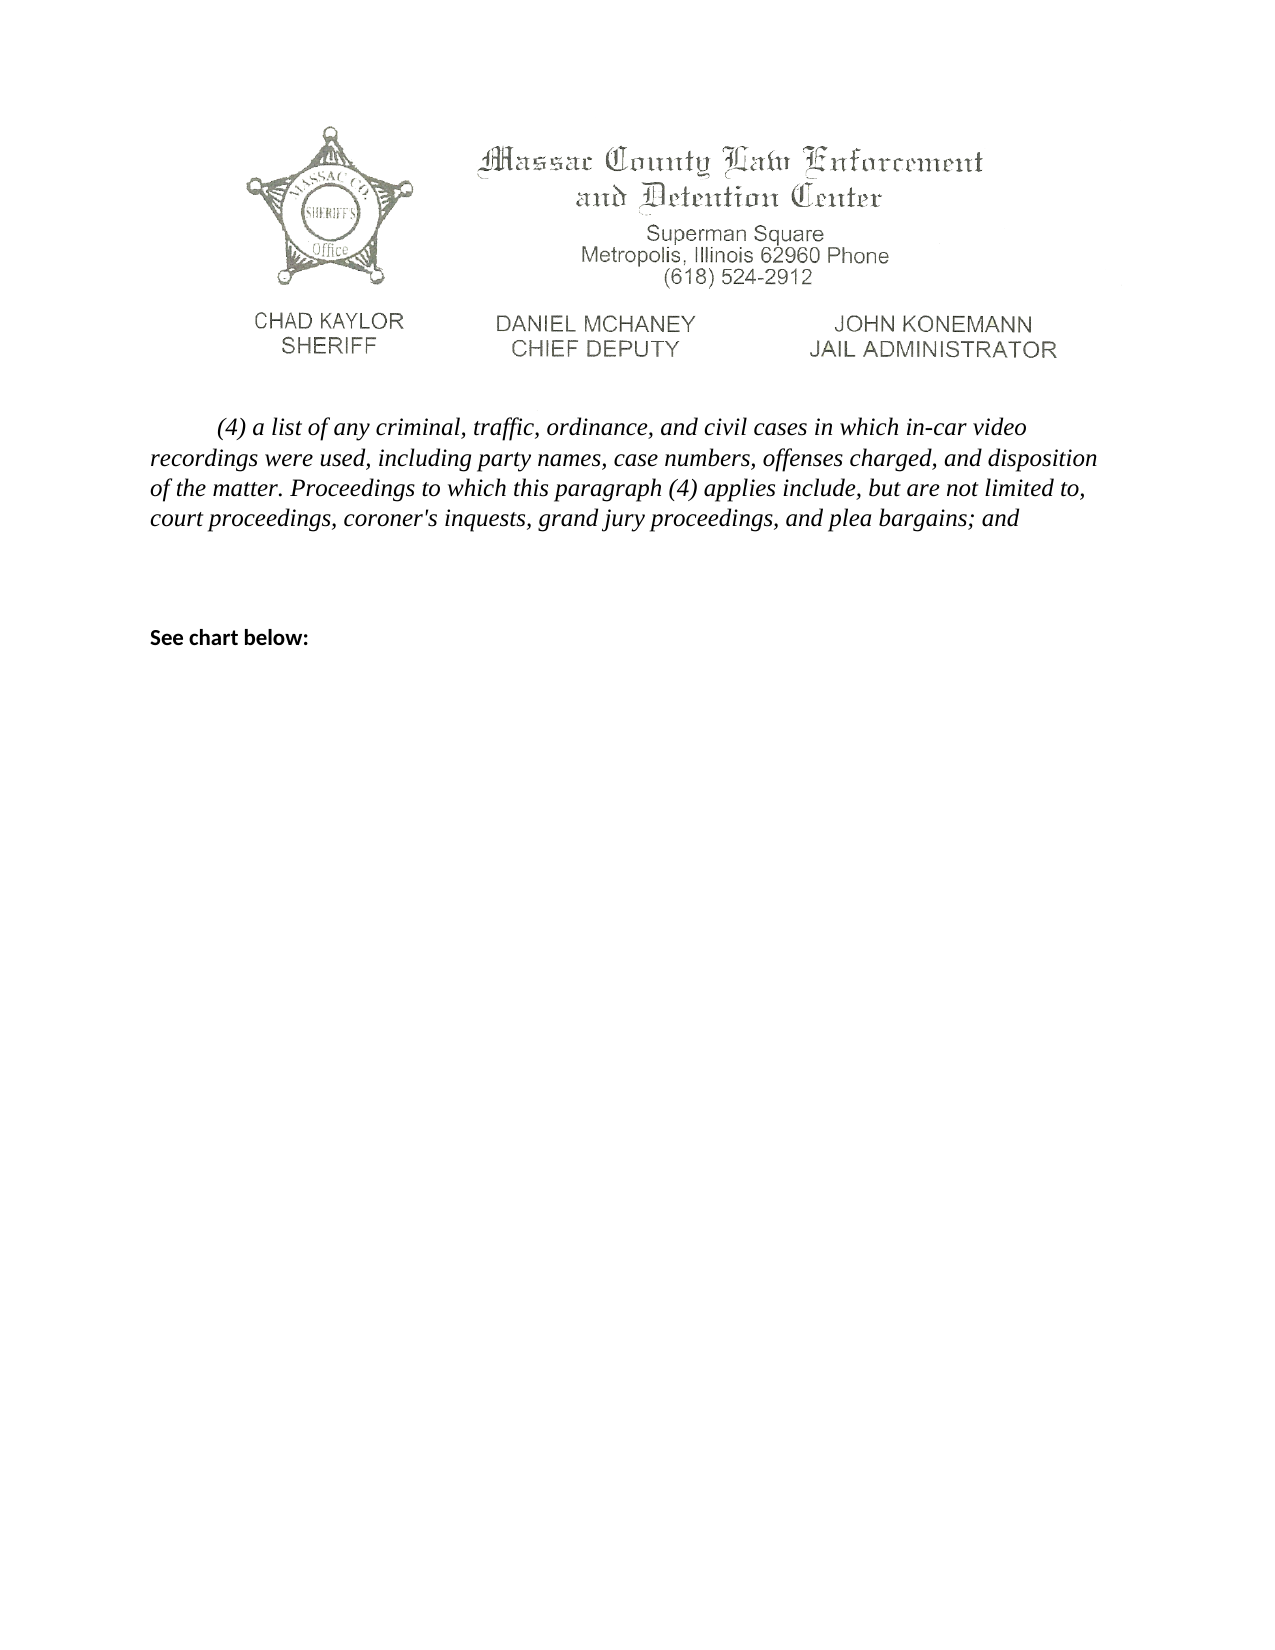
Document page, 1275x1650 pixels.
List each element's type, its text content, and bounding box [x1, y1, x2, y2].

text See chart below: [150, 623, 1125, 651]
text (4) a list of any criminal, traffic, ordinance, and civil cases in which in-car video recordings were used, including party names, case numbers, offenses charged, and disposition of the matter. Proceedings to which this paragraph (4) applies include, but are not limited to, court proceedings, coroner's inquests, grand jury proceedings, and plea bargains; and [150, 413, 1125, 532]
picture [150, 75, 1125, 413]
